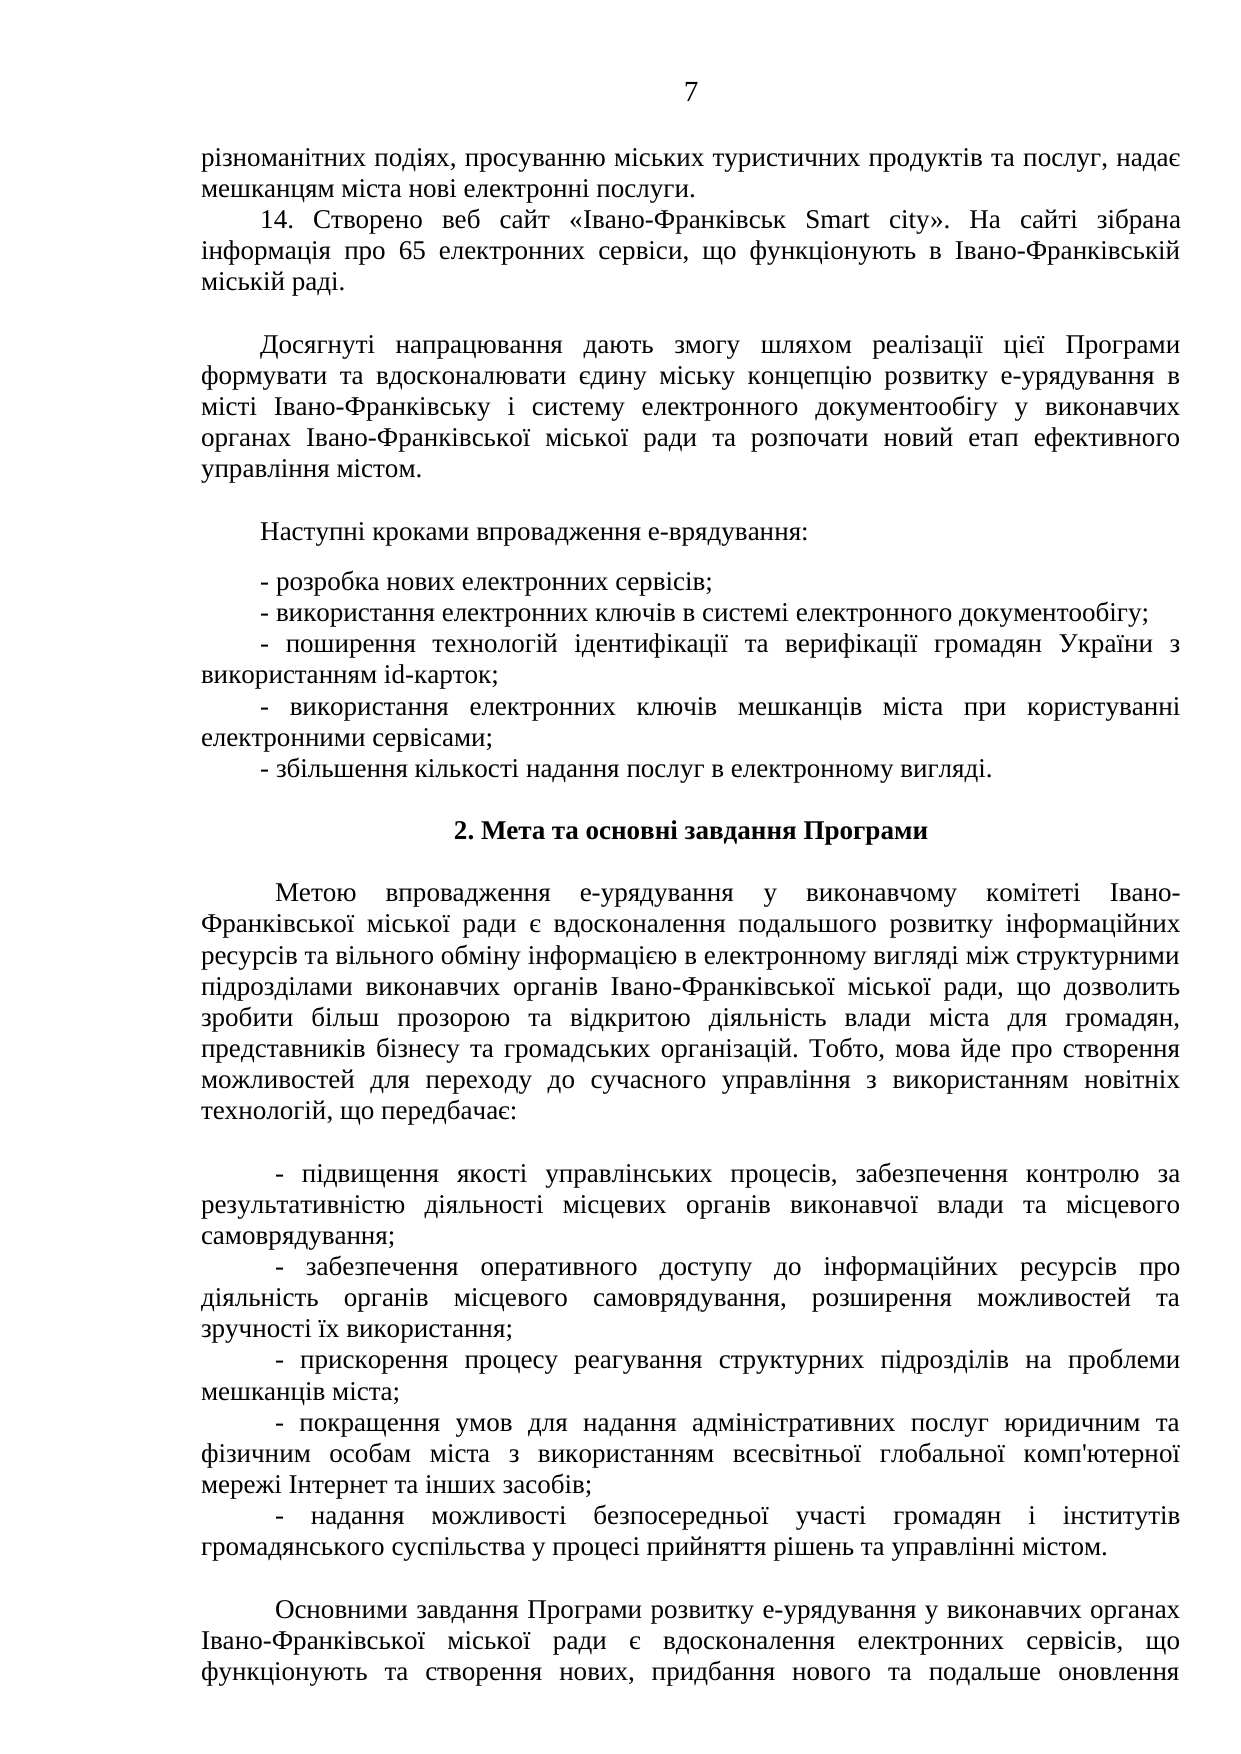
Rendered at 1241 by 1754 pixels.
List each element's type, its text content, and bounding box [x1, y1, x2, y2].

text - збільшення кількості надання послуг в електронному вигляді. [201, 752, 1181, 783]
text - підвищення якості управлінських процесів, забезпечення контролю за результативністю діяльності місцевих органів виконавчої влади та місцевого самоврядування; [201, 1157, 1181, 1250]
text 2. Мета та основні завдання Програми [201, 814, 1181, 845]
text 14. Створено веб сайт «Івано-Франківськ Smart city». На сайті зібрана інформація про 65 електронних сервіси, що функціонують в Івано-Франківській міській раді. [201, 203, 1181, 297]
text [201, 141, 1181, 203]
text Досягнуті напрацювання дають змогу шляхом реалізації цієї Програми формувати та вдосконалювати єдину міську концепцію розвитку е-урядування в місті Івано-Франківську і систему електронного документообігу у виконавчих органах Івано-Франківської міської ради та розпочати новий етап ефективного управління містом. [201, 328, 1181, 483]
text - покращення умов для надання адміністративних послуг юридичним та фізичним особам міста з використанням всесвітньої глобальної комп'ютерної мережі Інтернет та інших засобів; [201, 1406, 1181, 1499]
text - прискорення процесу реагування структурних підрозділів на проблеми мешканців міста; [201, 1344, 1181, 1406]
text - забезпечення оперативного доступу до інформаційних ресурсів про діяльність органів місцевого самоврядування, розширення можливостей та зручності їх використання; [201, 1250, 1181, 1344]
text Метою впровадження е-урядування у виконавчому комітеті Івано-Франківської міської ради є вдосконалення подальшого розвитку інформаційних ресурсів та вільного обміну інформацією в електронному вигляді між структурними підрозділами виконавчих органів Івано-Франківської міської ради, що дозволить зробити більш прозорою та відкритою діяльність влади міста для громадян, представників бізнесу та громадських організацій. Тобто, мова йде про створення можливостей для переходу до сучасного управління з використанням новітніх технологій, що передбачає: [201, 876, 1181, 1126]
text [201, 1593, 1181, 1686]
text - поширення технологій ідентифікації та верифікації громадян України з використанням id-карток; [201, 627, 1181, 689]
text Наступні кроками впровадження е-врядування: [201, 515, 1181, 546]
text - використання електронних ключів мешканців міста при користуванні електронними сервісами; [201, 689, 1181, 752]
text - використання електронних ключів в системі електронного документообігу; [201, 596, 1181, 627]
text - надання можливості безпосередньої участі громадян і інститутів громадянського суспільства у процесі прийняття рішень та управлінні містом. [201, 1499, 1181, 1562]
text - розробка нових електронних сервісів; [201, 565, 1181, 596]
